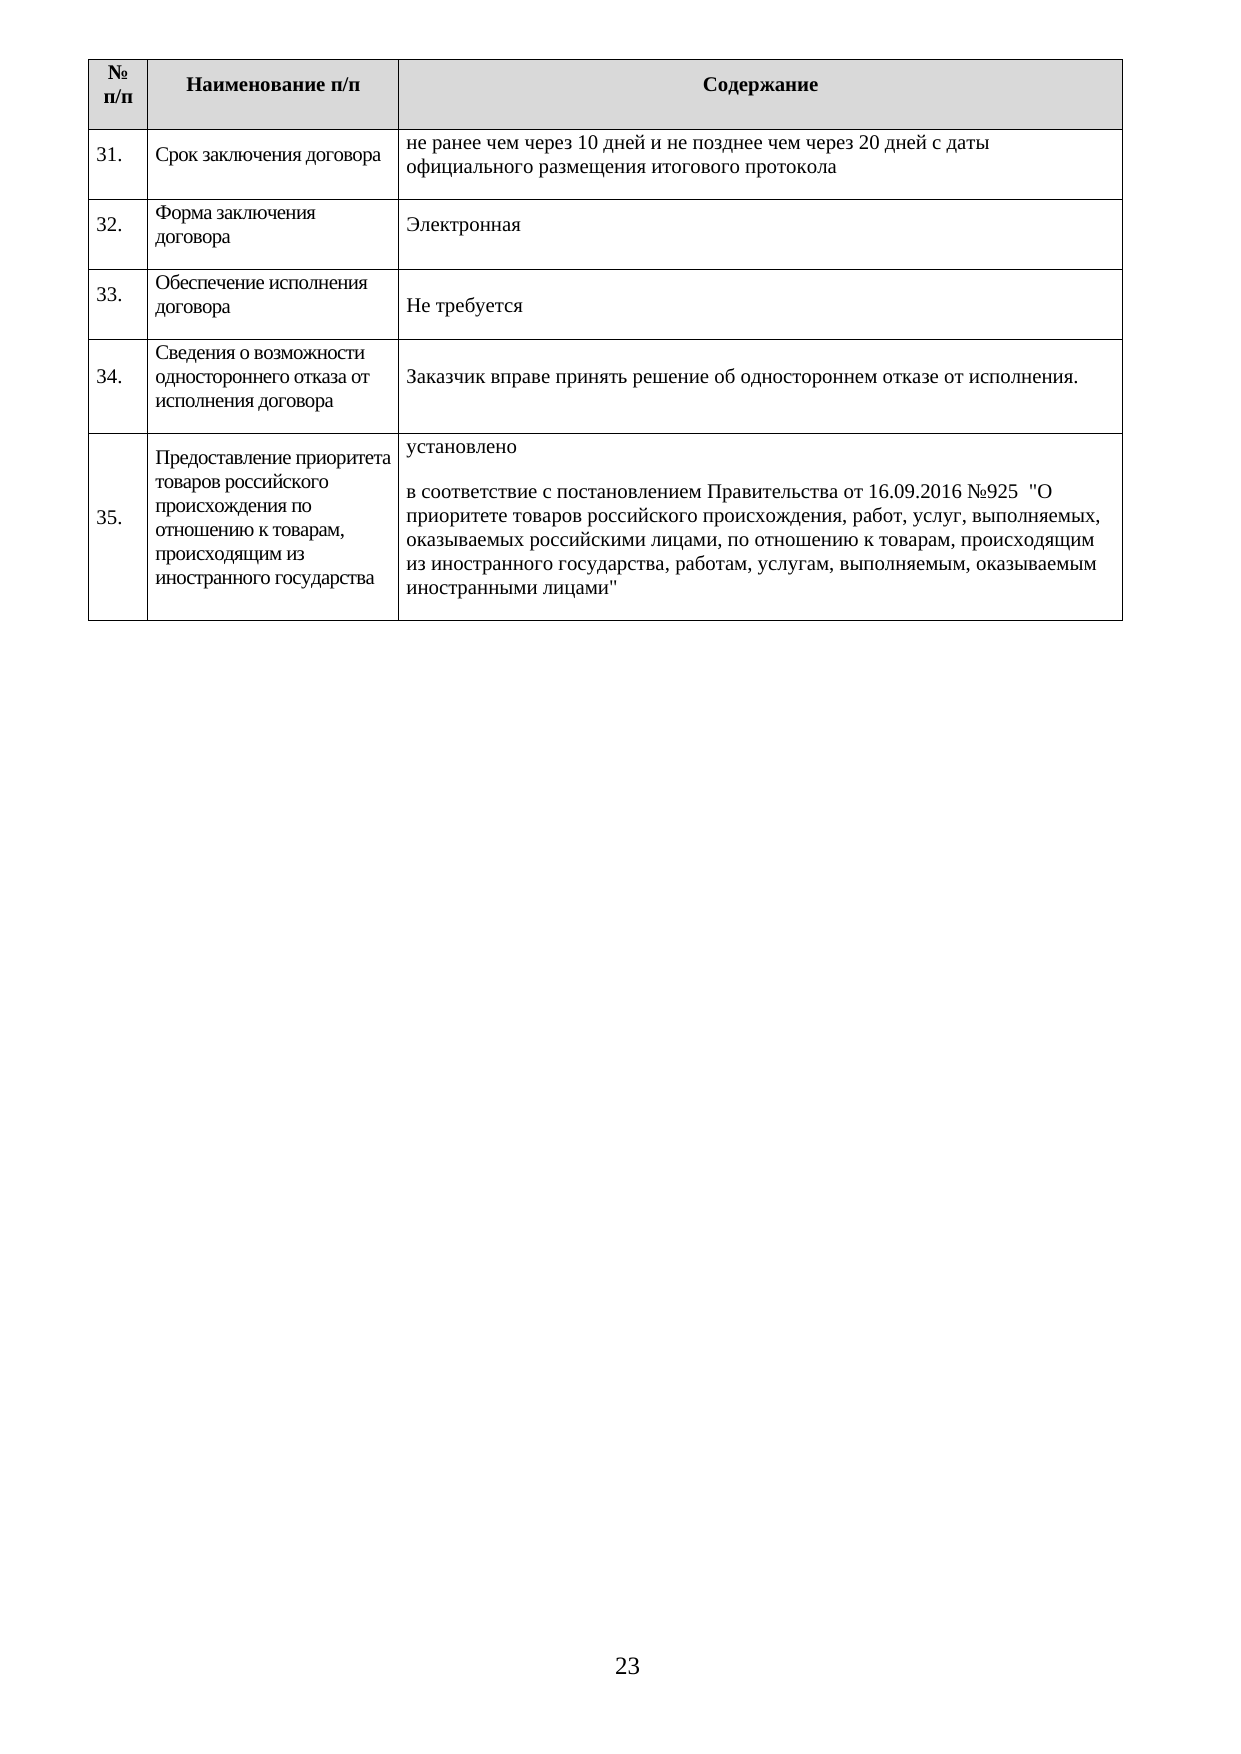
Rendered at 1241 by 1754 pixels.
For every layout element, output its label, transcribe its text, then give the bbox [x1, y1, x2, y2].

table_cell Не требуется [399, 270, 1122, 339]
table_cell установлено в соответствие с постановлением Правительства от 16.09.2016 №925 "О приоритете товаров российского происхождения, работ, услуг, выполняемых, оказываемых российскими лицами, по отношению к товарам, происходящим из иностранного государства, работам, услугам, выполняемым, оказываемым иностранными лицами" [399, 434, 1122, 620]
table_cell Предоставление приоритета товаров российского происхождения по отношению к товарам, происходящим из иностранного государства [148, 434, 398, 620]
table_cell [89, 434, 147, 620]
table_cell Форма заключения договора [148, 200, 398, 269]
table_cell Обеспечение исполнения договора [148, 270, 398, 339]
table_cell [89, 340, 147, 433]
table_cell Электронная [399, 200, 1122, 269]
table_header № п/п [89, 60, 147, 129]
table_cell не ранее чем через 10 дней и не позднее чем через 20 дней с даты официального размещения итогового протокола [399, 130, 1122, 199]
table_header Содержание [399, 60, 1122, 129]
table_cell Заказчик вправе принять решение об одностороннем отказе от исполнения. [399, 340, 1122, 433]
table_cell [89, 200, 147, 269]
table_cell Сведения о возможности одностороннего отказа от исполнения договора [148, 340, 398, 433]
table_cell [89, 270, 147, 339]
table_cell Срок заключения договора [148, 130, 398, 199]
table_cell [89, 130, 147, 199]
table_header Наименование п/п [148, 60, 398, 129]
